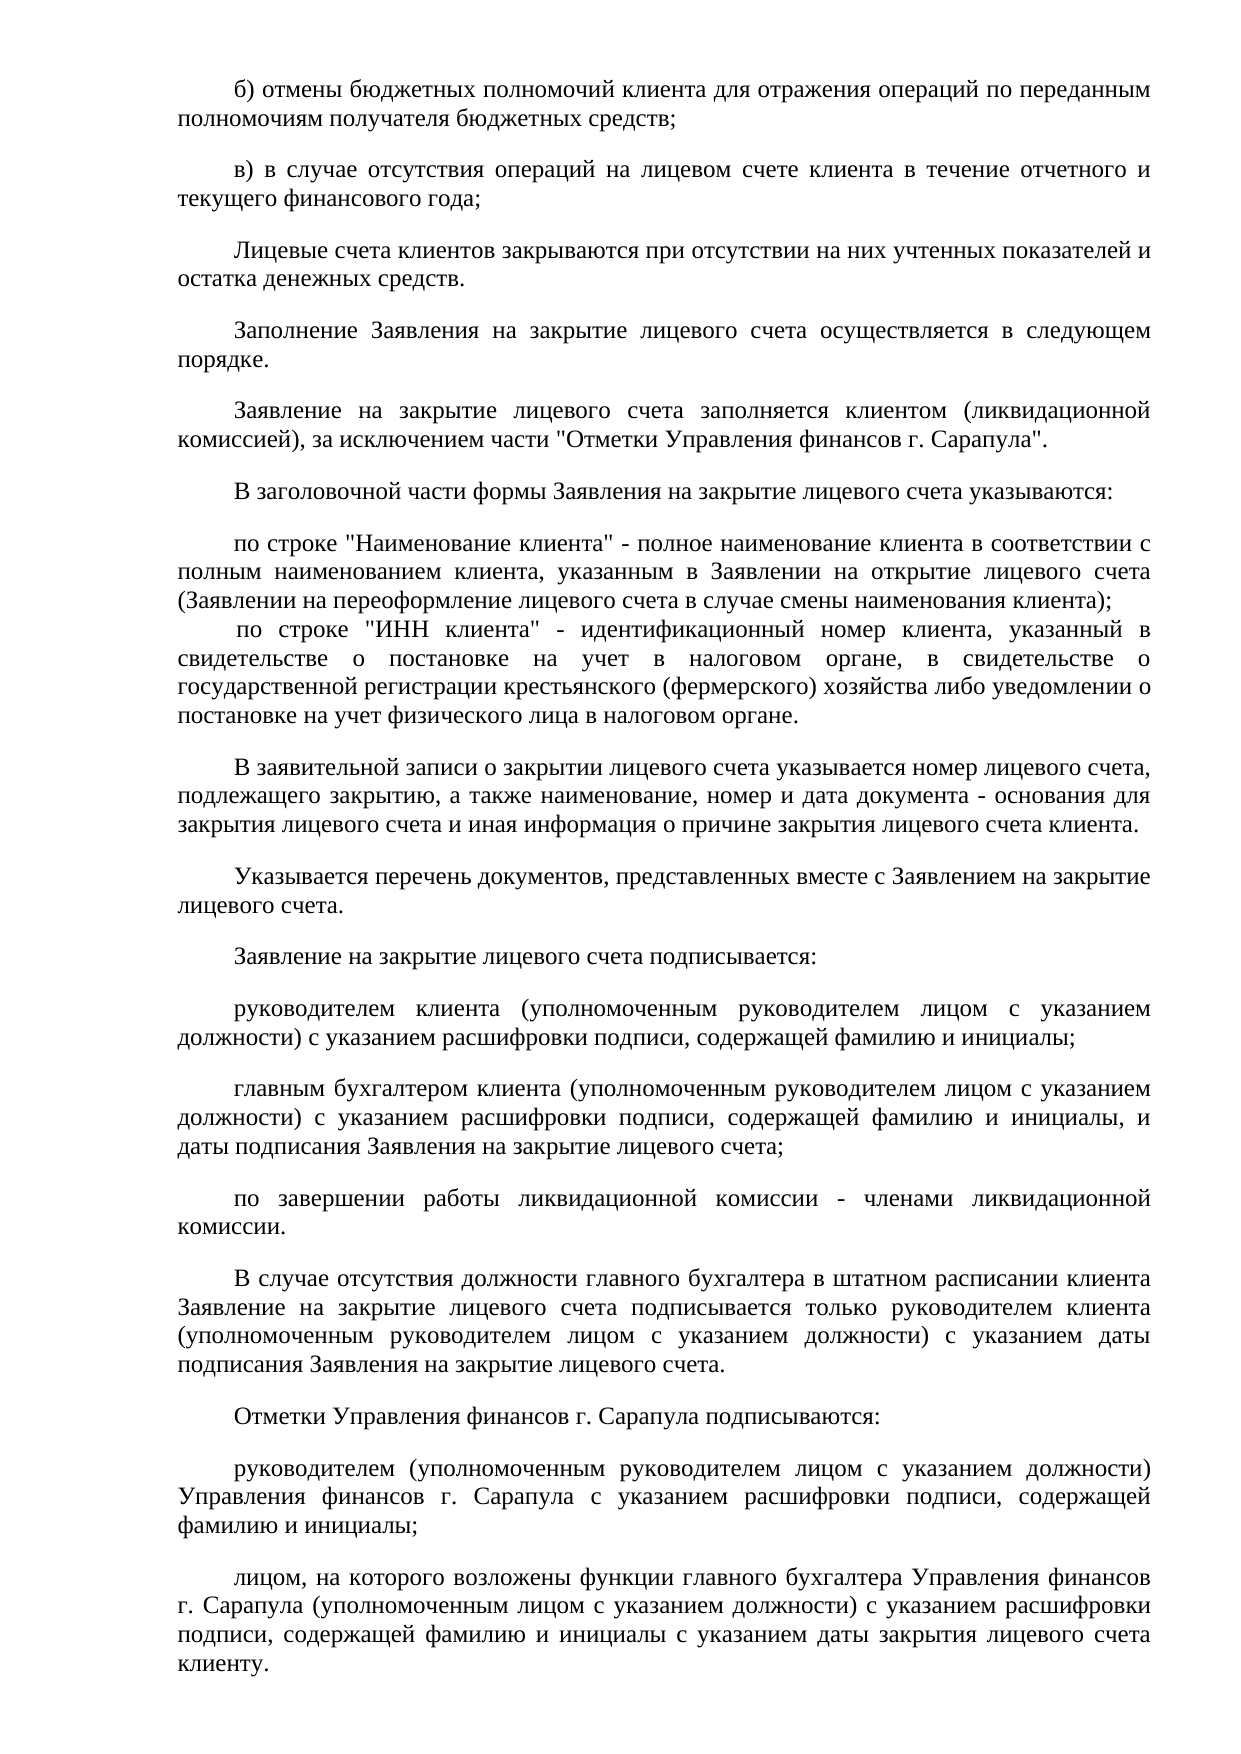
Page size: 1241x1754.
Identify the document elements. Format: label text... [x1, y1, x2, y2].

text Лицевые счета клиентов закрываются при отсутствии на них учтенных показателей и остатка денежных средств. [177, 235, 1152, 292]
text руководителем клиента (уполномоченным руководителем лицом с указанием должности) с указанием расшифровки подписи, содержащей фамилию и инициалы; [177, 993, 1152, 1051]
text в) в случае отсутствия операций на лицевом счете клиента в течение отчетного и текущего финансового года; [177, 154, 1152, 212]
text по строке "Наименование клиента" - полное наименование клиента в соответствии с полным наименованием клиента, указанным в Заявлении на открытие лицевого счета (Заявлении на переоформление лицевого счета в случае смены наименования клиента); [177, 528, 1152, 614]
text по строке "ИНН клиента" - идентификационный номер клиента, указанный в свидетельстве о постановке на учет в налоговом органе, в свидетельстве о государственной регистрации крестьянского (фермерского) хозяйства либо уведомлении о постановке на учет физического лица в налоговом органе. [177, 614, 1152, 729]
text Заполнение Заявления на закрытие лицевого счета осуществляется в следующем порядке. [177, 315, 1152, 373]
text Заявление на закрытие лицевого счета подписывается: [177, 941, 1152, 970]
text главным бухгалтером клиента (уполномоченным руководителем лицом с указанием должности) с указанием расшифровки подписи, содержащей фамилию и инициалы, и даты подписания Заявления на закрытие лицевого счета; [177, 1073, 1152, 1160]
text В заголовочной части формы Заявления на закрытие лицевого счета указываются: [177, 476, 1152, 505]
text б) отмены бюджетных полномочий клиента для отражения операций по переданным полномочиям получателя бюджетных средств; [177, 74, 1152, 131]
text В заявительной записи о закрытии лицевого счета указывается номер лицевого счета, подлежащего закрытию, а также наименование, номер и дата документа - основания для закрытия лицевого счета и иная информация о причине закрытия лицевого счета клиента. [177, 752, 1152, 838]
text лицом, на которого возложены функции главного бухгалтера Управления финансов г. Сарапула (уполномоченным лицом с указанием должности) с указанием расшифровки подписи, содержащей фамилию и инициалы с указанием даты закрытия лицевого счета клиенту. [177, 1562, 1152, 1677]
text Отметки Управления финансов г. Сарапула подписываются: [177, 1401, 1152, 1430]
text Заявление на закрытие лицевого счета заполняется клиентом (ликвидационной комиссией), за исключением части "Отметки Управления финансов г. Сарапула". [177, 396, 1152, 453]
text по завершении работы ликвидационной комиссии - членами ликвидационной комиссии. [177, 1183, 1152, 1240]
text Указывается перечень документов, представленных вместе с Заявлением на закрытие лицевого счета. [177, 861, 1152, 918]
text руководителем (уполномоченным руководителем лицом с указанием должности) Управления финансов г. Сарапула с указанием расшифровки подписи, содержащей фамилию и инициалы; [177, 1453, 1152, 1539]
text В случае отсутствия должности главного бухгалтера в штатном расписании клиента Заявление на закрытие лицевого счета подписывается только руководителем клиента (уполномоченным руководителем лицом с указанием должности) с указанием даты подписания Заявления на закрытие лицевого счета. [177, 1263, 1152, 1378]
